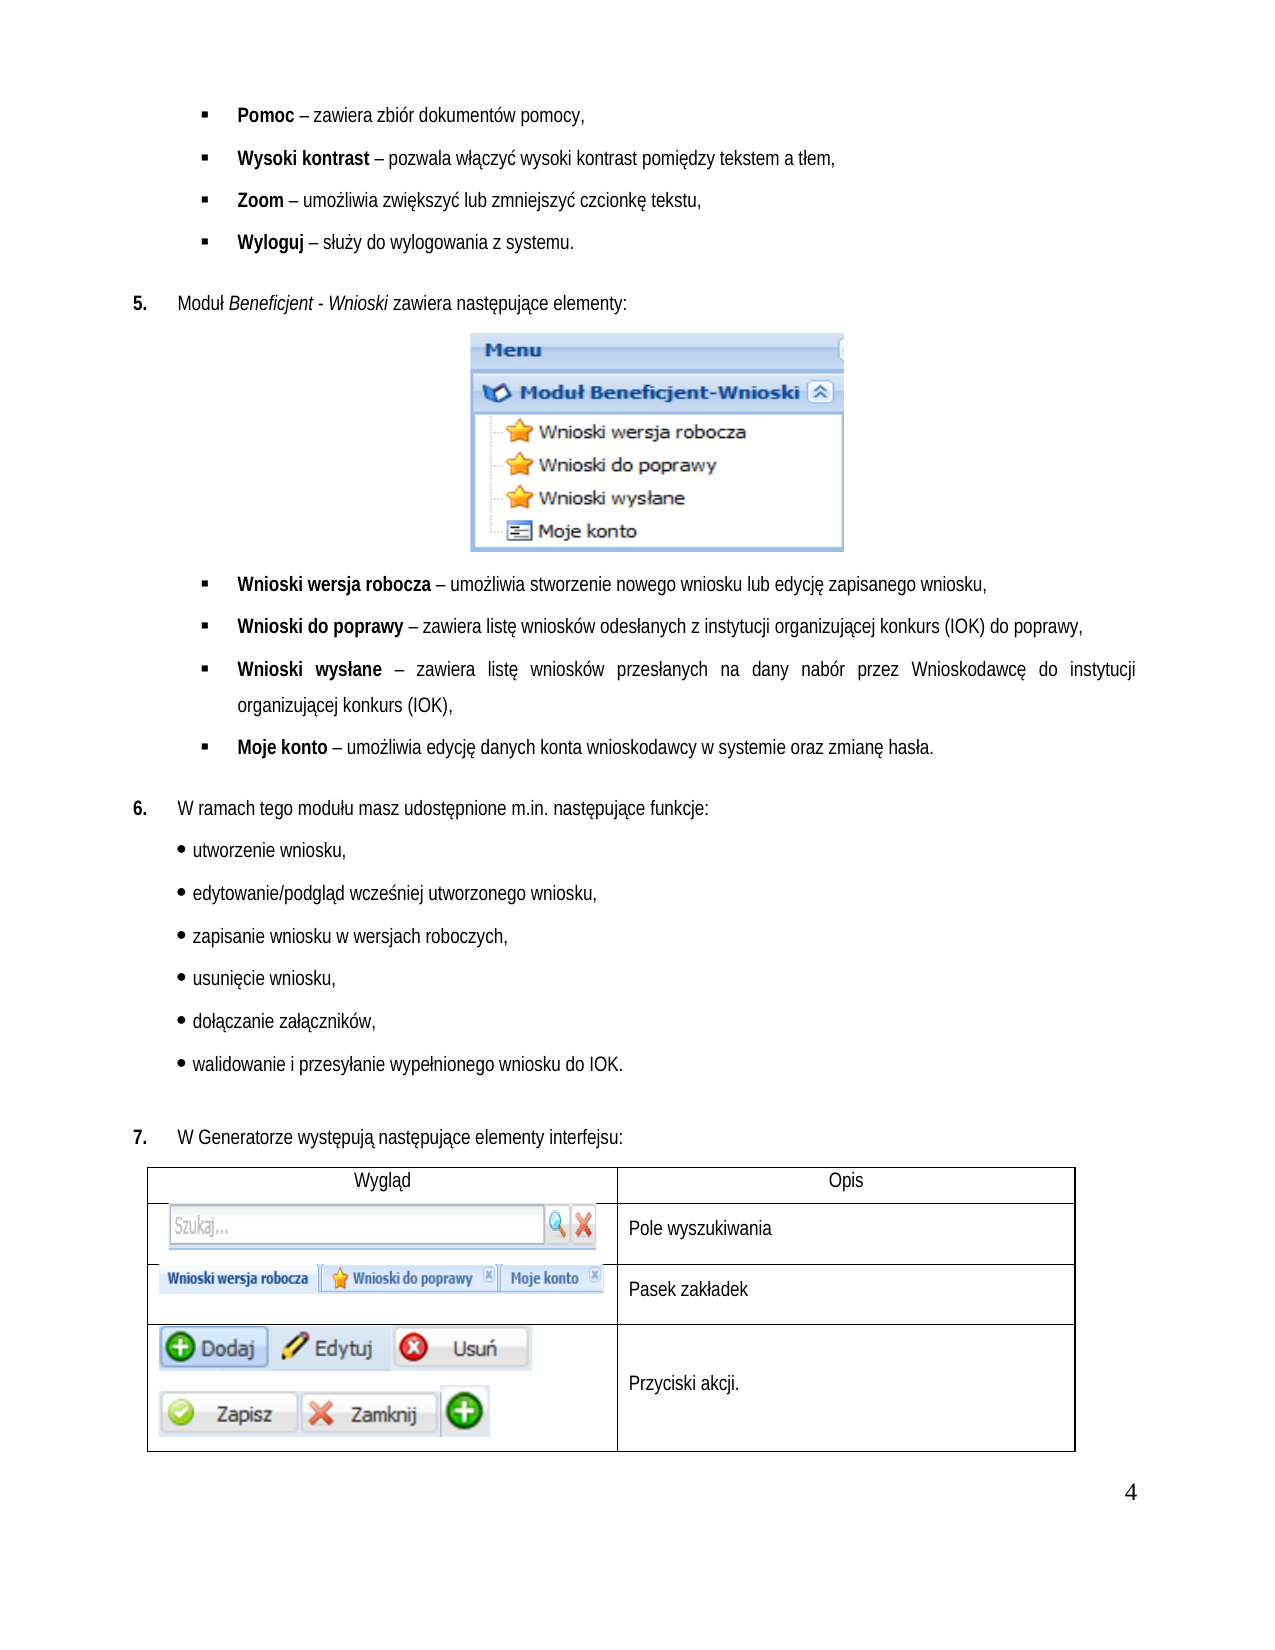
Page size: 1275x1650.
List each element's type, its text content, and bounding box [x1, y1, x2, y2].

list Wnioski wysłane – zawiera listę wniosków przesłanych na dany nabór przez Wnioskodawcę do instytucji organizującej konkurs (IOK), [200, 657, 1137, 717]
list W Generatorze występują następujące elementy interfejsu: [133, 1125, 1137, 1149]
picture [158, 1325, 533, 1371]
list Pomoc – zawiera zbiór dokumentów pomocy, [200, 103, 1137, 127]
text utworzenie wniosku, [177, 838, 1137, 862]
list Wyloguj – służy do wylogowania z systemu. [200, 230, 1137, 254]
list Wnioski wersja robocza – umożliwia stworzenie nowego wniosku lub edycję zapisanego wniosku, [200, 572, 1137, 596]
table_cell [148, 1204, 617, 1263]
table_cell [148, 1265, 617, 1324]
table_cell [148, 1325, 617, 1451]
list Zoom – umożliwia zwiększyć lub zmniejszyć czcionkę tekstu, [200, 188, 1137, 212]
table_header Opis [618, 1168, 1074, 1203]
picture [158, 1385, 491, 1437]
picture [158, 1264, 604, 1294]
table_cell Przyciski akcji. [618, 1325, 1074, 1451]
list Moje konto – umożliwia edycję danych konta wnioskodawcy w systemie oraz zmianę hasła. [200, 735, 1137, 759]
picture [168, 1203, 597, 1250]
text walidowanie i przesyłanie wypełnionego wniosku do IOK. [177, 1052, 1137, 1076]
list W ramach tego modułu masz udostępnione m.in. następujące funkcje: [133, 796, 1137, 820]
list Wysoki kontrast – pozwala włączyć wysoki kontrast pomiędzy tekstem a tłem, [200, 146, 1137, 169]
table_cell Pole wyszukiwania [618, 1204, 1074, 1263]
list Moduł Beneficjent - Wnioski zawiera następujące elementy: [133, 291, 1137, 315]
text usunięcie wniosku, [177, 966, 1137, 991]
picture [470, 333, 844, 552]
table_cell Pasek zakładek [618, 1265, 1074, 1324]
text zapisanie wniosku w wersjach roboczych, [177, 923, 1137, 948]
list Wnioski do poprawy – zawiera listę wniosków odesłanych z instytucji organizującej konkurs (IOK) do poprawy, [200, 614, 1137, 638]
table_header Wygląd [148, 1168, 617, 1203]
text edytowanie/podgląd wcześniej utworzonego wniosku, [177, 881, 1137, 905]
text dołączanie załączników, [177, 1009, 1137, 1033]
